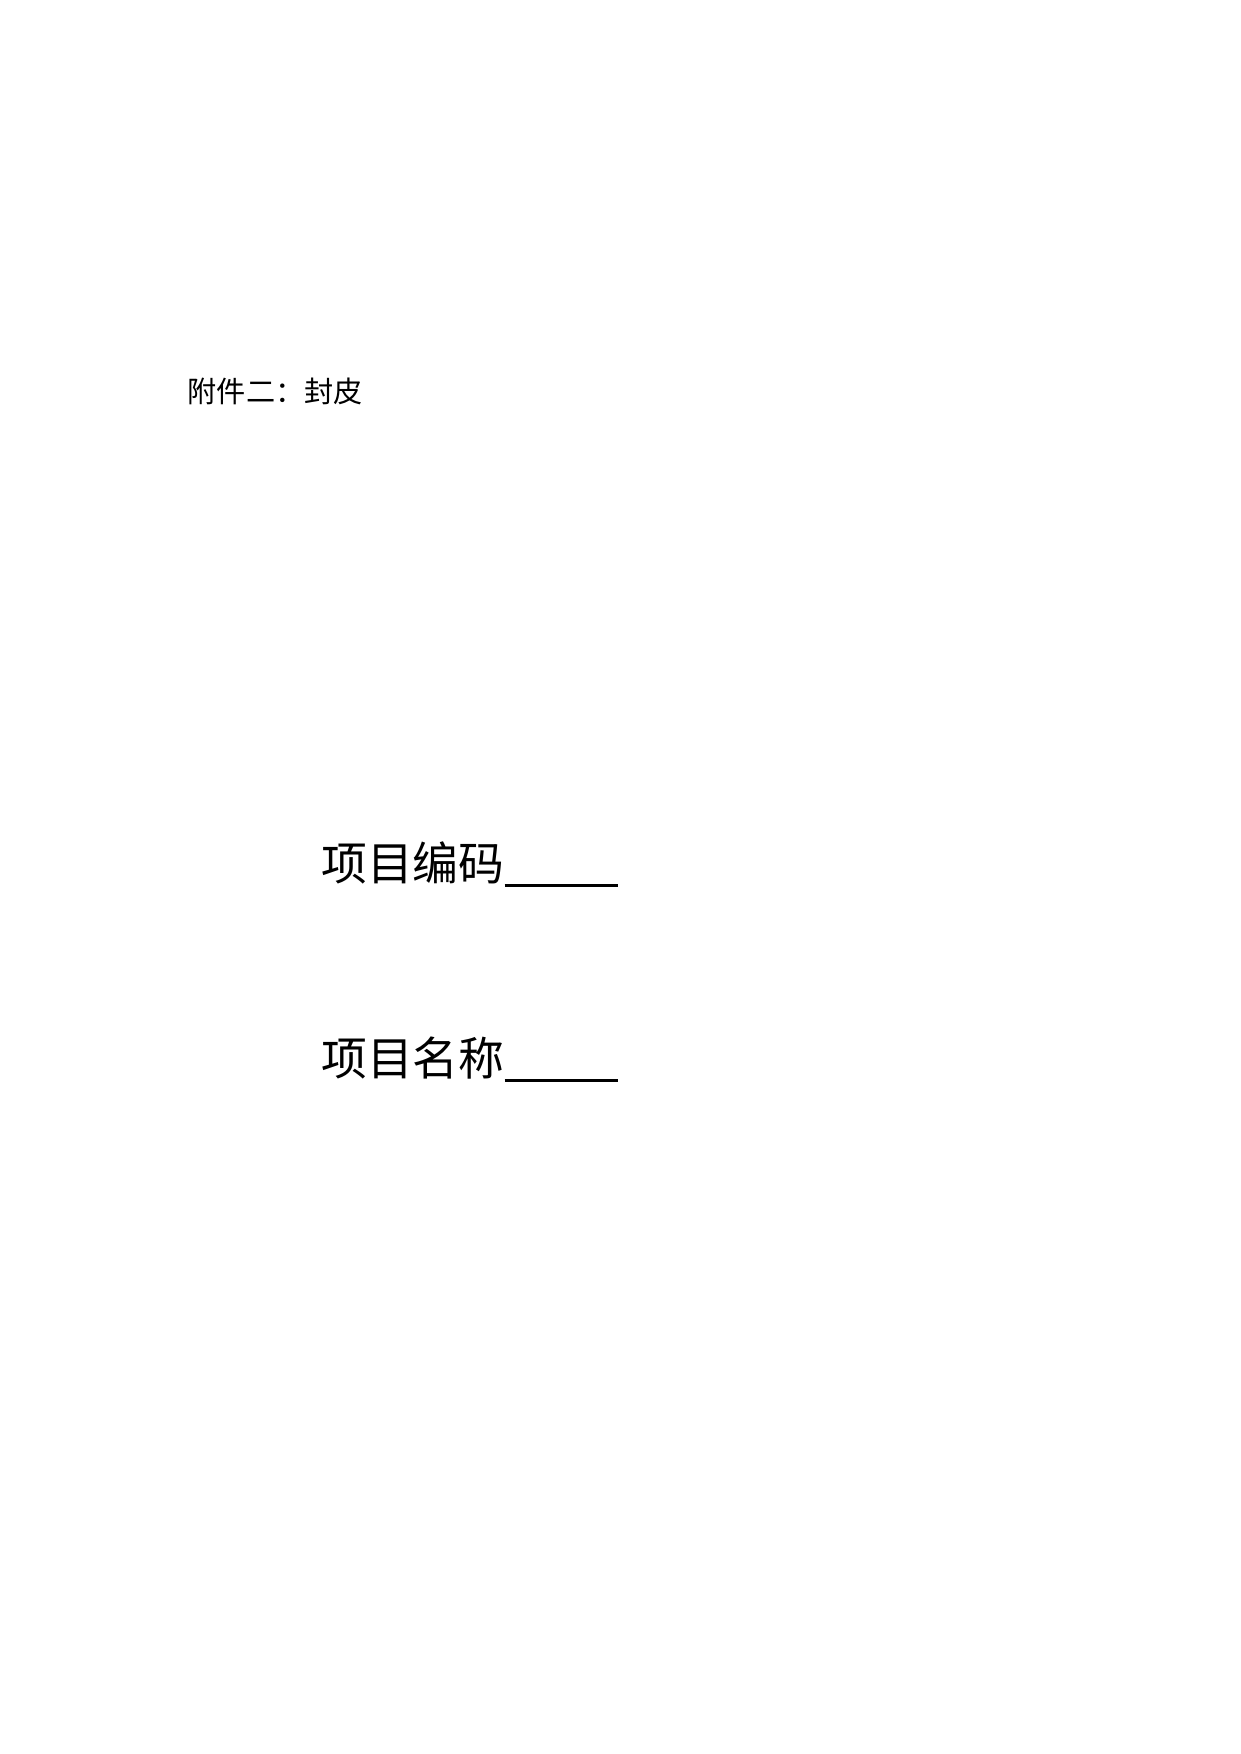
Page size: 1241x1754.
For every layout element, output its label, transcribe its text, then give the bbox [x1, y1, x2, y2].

text 项目编码 [187, 812, 1053, 909]
text 附件二：封皮 [187, 357, 1053, 422]
text 项目名称 [187, 1007, 1053, 1104]
